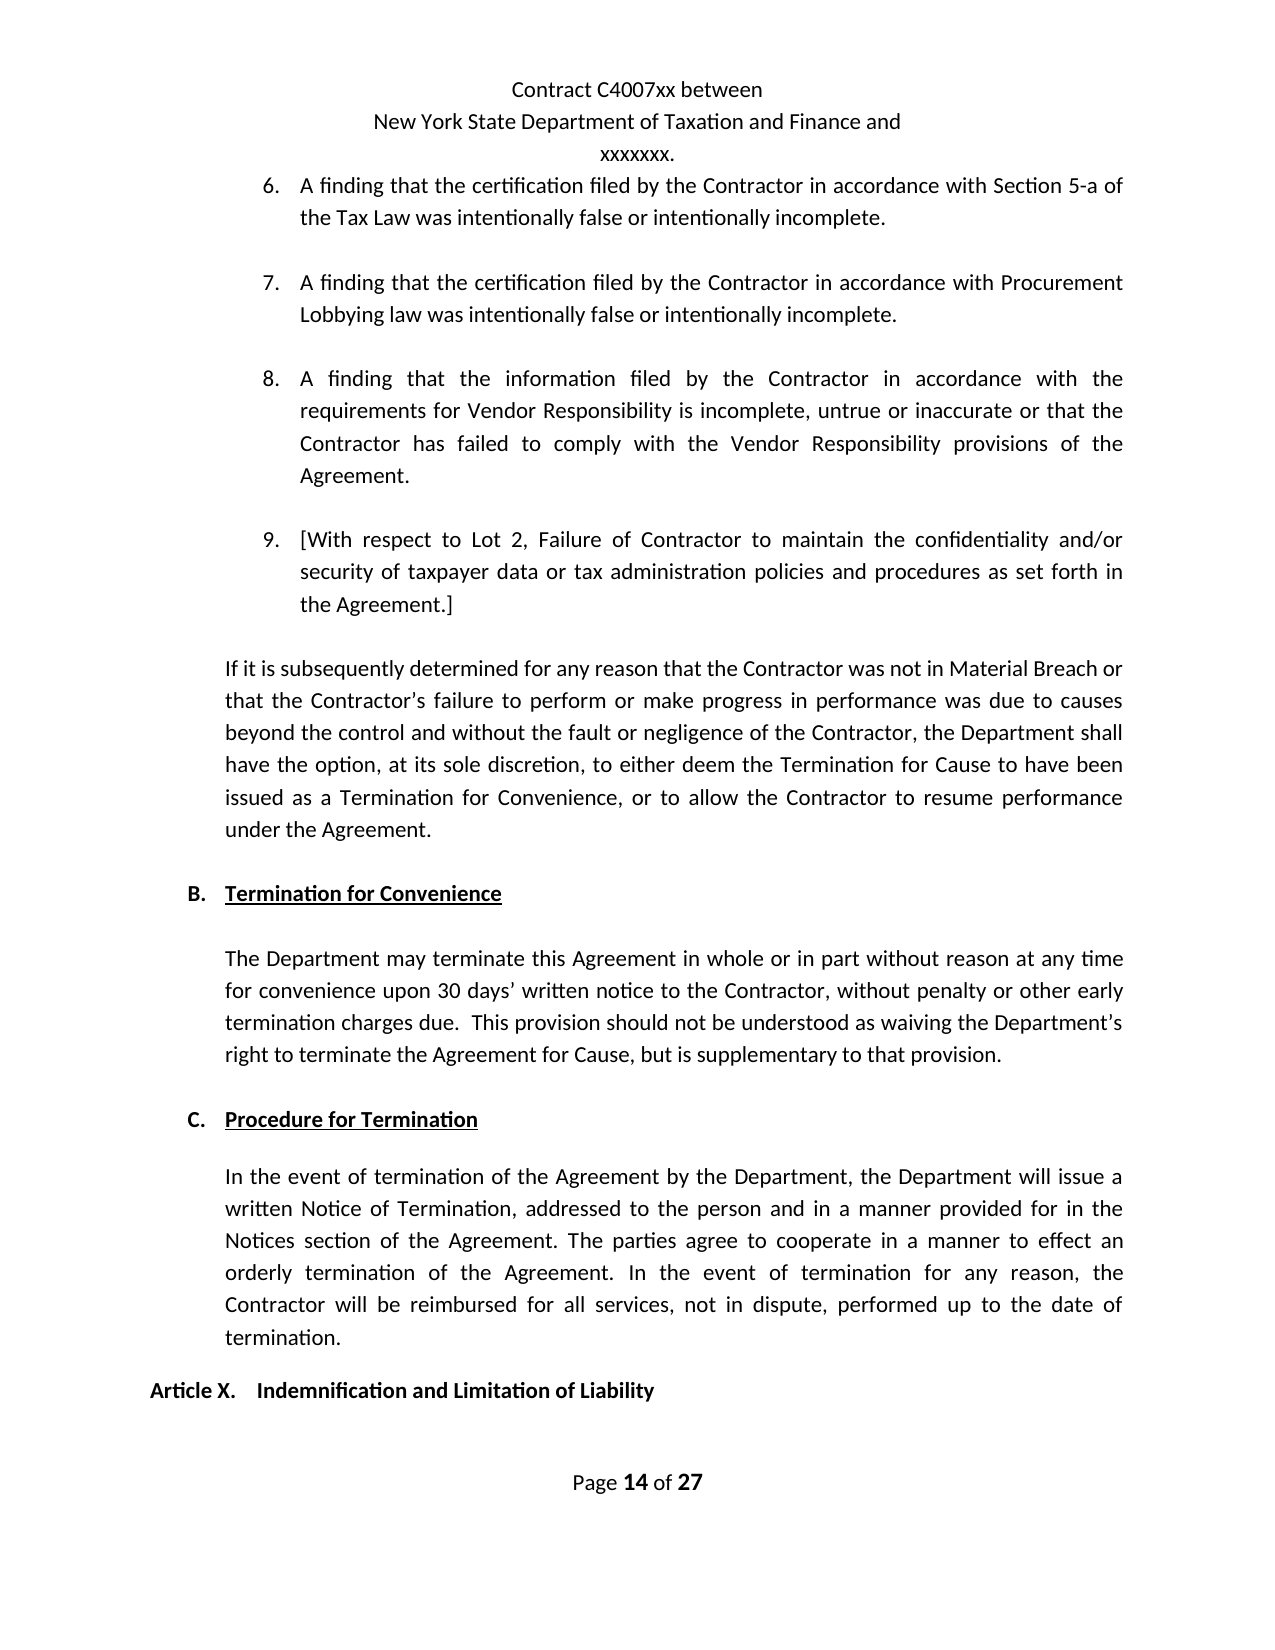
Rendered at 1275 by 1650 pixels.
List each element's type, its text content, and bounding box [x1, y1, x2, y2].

text Article X. Indemnification and Limitation of Liability [150, 1376, 1125, 1404]
text In the event of termination of the Agreement by the Department, the Department will issue a written Notice of Termination, addressed to the person and in a manner provided for in the Notices section of the Agreement. The parties agree to cooperate in a manner to effect an orderly termination of the Agreement. In the event of termination for any reason, the Contractor will be reimbursed for all services, not in dispute, performed up to the date of termination. [225, 1162, 1125, 1351]
text If it is subsequently determined for any reason that the Contractor was not in Material Breach or that the Contractor’s failure to perform or make progress in performance was due to causes beyond the control and without the fault or negligence of the Contractor, the Department shall have the option, at its sole discretion, to either deem the Termination for Cause to have been issued as a Termination for Convenience, or to allow the Contractor to resume performance under the Agreement. [225, 654, 1125, 843]
list A finding that the certification filed by the Contractor in accordance with Procurement Lobbying law was intentionally false or intentionally incomplete. [262, 268, 1125, 328]
list Procedure for Termination [187, 1105, 1125, 1133]
list Termination for Convenience [187, 879, 1125, 907]
text The Department may terminate this Agreement in whole or in part without reason at any time for convenience upon 30 days’ written notice to the Contractor, without penalty or other early termination charges due. This provision should not be understood as waiving the Department’s right to terminate the Agreement for Cause, but is supplementary to that provision. [225, 944, 1125, 1068]
list A finding that the information filed by the Contractor in accordance with the requirements for Vendor Responsibility is incomplete, untrue or inaccurate or that the Contractor has failed to comply with the Vendor Responsibility provisions of the Agreement. [262, 364, 1125, 489]
list A finding that the certification filed by the Contractor in accordance with Section 5-a of the Tax Law was intentionally false or intentionally incomplete. [262, 171, 1125, 231]
list [With respect to Lot 2, Failure of Contractor to maintain the confidentiality and/or security of taxpayer data or tax administration policies and procedures as set forth in the Agreement.] [262, 525, 1125, 618]
